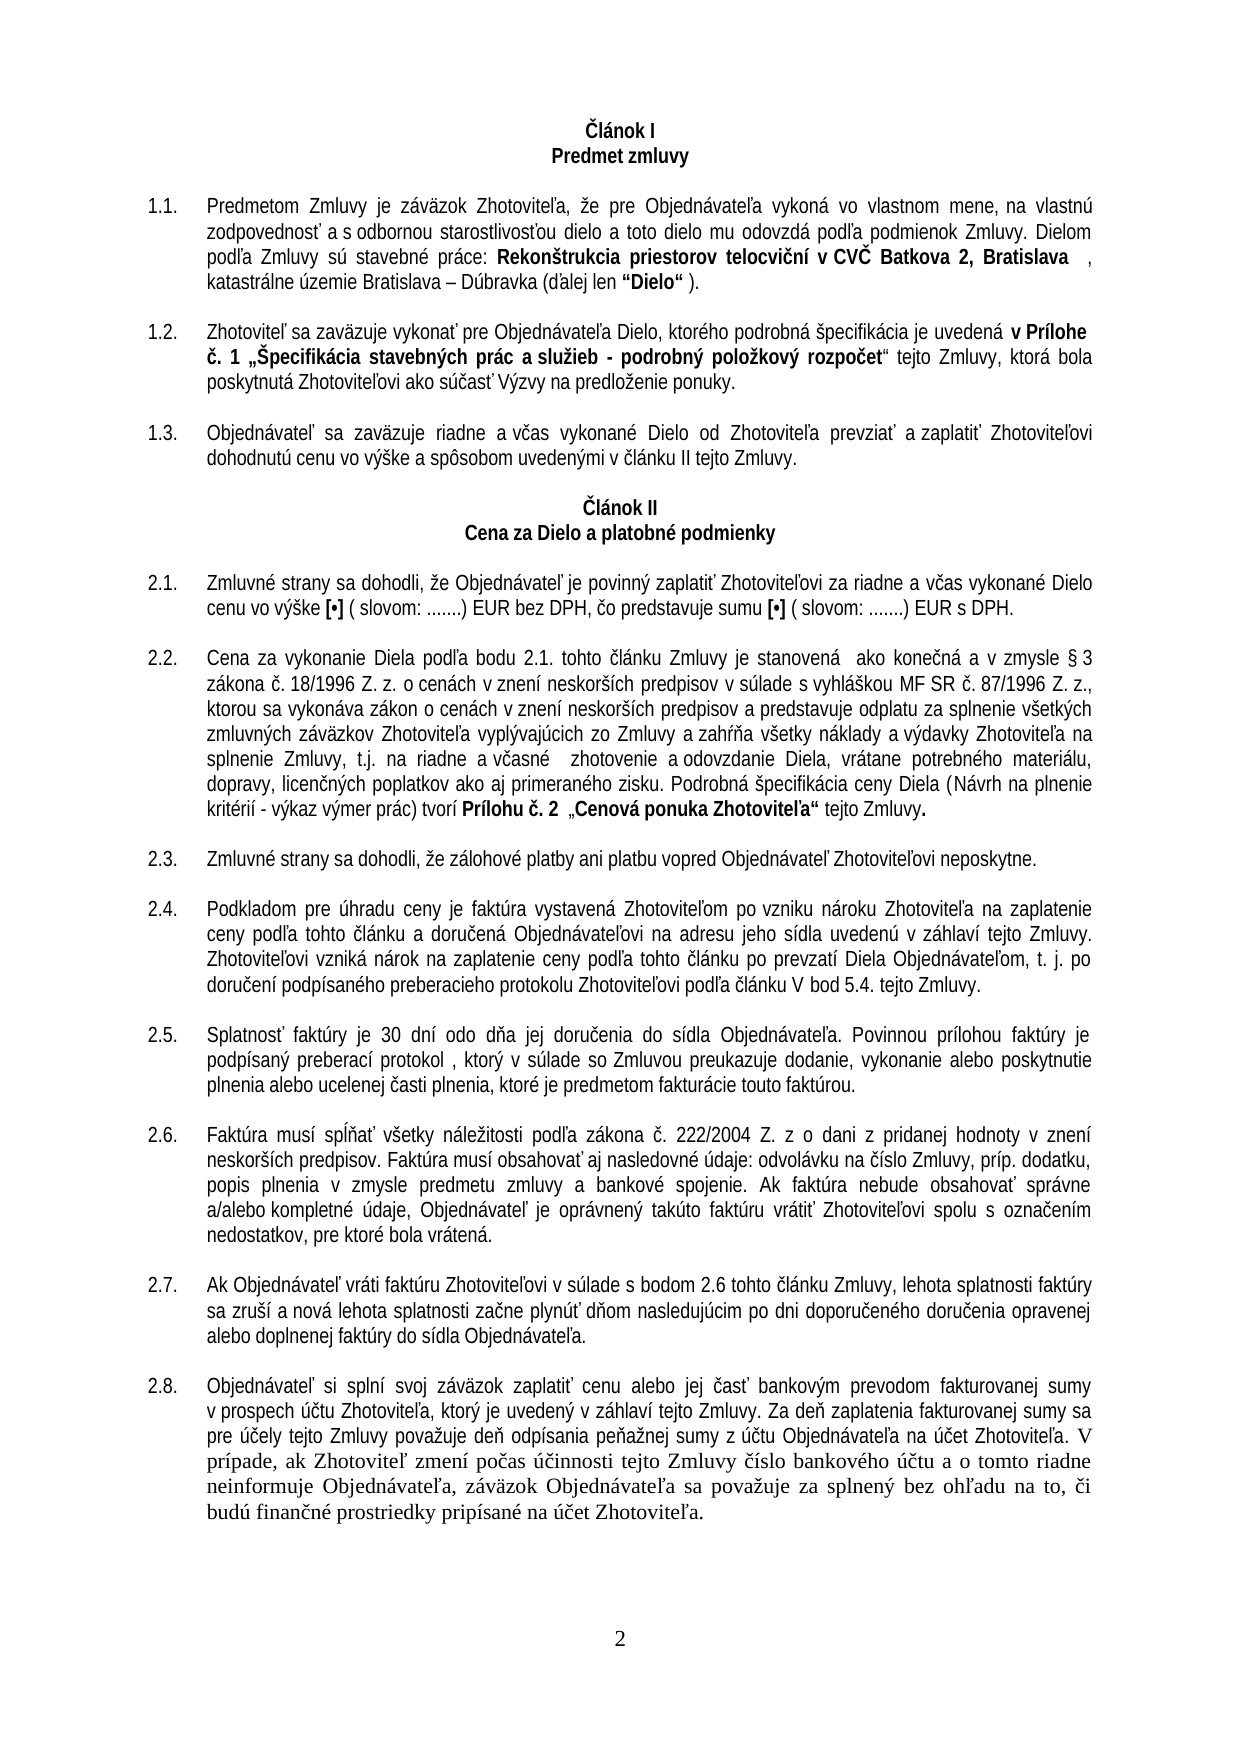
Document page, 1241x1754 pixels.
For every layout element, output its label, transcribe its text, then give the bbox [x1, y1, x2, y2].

list Splatnosť faktúry je 30 dní odo dňa jej doručenia do sídla Objednávateľa. Povinnou prílohou faktúry je podpísaný preberací protokol , ktorý v súlade so Zmluvou preukazuje dodanie, vykonanie alebo poskytnutie plnenia alebo ucelenej časti plnenia, ktoré je predmetom fakturácie touto faktúrou. [148, 1022, 1093, 1097]
list Objednávateľ si splní svoj záväzok zaplatiť cenu alebo jej časť bankovým prevodom fakturovanej sumy v prospech účtu Zhotoviteľa, ktorý je uvedený v záhlaví tejto Zmluvy. Za deň zaplatenia fakturovanej sumy sa pre účely tejto Zmluvy považuje deň odpísania peňažnej sumy z účtu Objednávateľa na účet Zhotoviteľa. V prípade, ak Zhotoviteľ zmení počas účinnosti tejto Zmluvy číslo bankového účtu a o tomto riadne neinformuje Objednávateľa, záväzok Objednávateľa sa považuje za splnený bez ohľadu na to, či budú finančné prostriedky pripísané na účet Zhotoviteľa. [148, 1373, 1093, 1524]
list Faktúra musí spĺňať všetky náležitosti podľa zákona č. 222/2004 Z. z o dani z pridanej hodnoty v znení neskorších predpisov. Faktúra musí obsahovať aj nasledovné údaje: odvolávku na číslo Zmluvy, príp. dodatku, popis plnenia v zmysle predmetu zmluvy a bankové spojenie. Ak faktúra nebude obsahovať správne a/alebo kompletné údaje, Objednávateľ je oprávnený takúto faktúru vrátiť Zhotoviteľovi spolu s označením nedostatkov, pre ktoré bola vrátená. [148, 1122, 1093, 1247]
text Článok II [148, 495, 1093, 520]
list Cena za vykonanie Diela podľa bodu 2.1. tohto článku Zmluvy je stanovená ako konečná a v zmysle § 3 zákona č. 18/1996 Z. z. o cenách v znení neskorších predpisov v súlade s vyhláškou MF SR č. 87/1996 Z. z., ktorou sa vykonáva zákon o cenách v znení neskorších predpisov a predstavuje odplatu za splnenie všetkých zmluvných záväzkov Zhotoviteľa vyplývajúcich zo Zmluvy a zahŕňa všetky náklady a výdavky Zhotoviteľa na splnenie Zmluvy, t.j. na riadne a včasné zhotovenie a odovzdanie Diela, vrátane potrebného materiálu, dopravy, licenčných poplatkov ako aj primeraného zisku. Podrobná špecifikácia ceny Diela (Návrh na plnenie kritérií - výkaz výmer prác) tvorí Prílohu č. 2 „Cenová ponuka Zhotoviteľa“ tejto Zmluvy. [148, 645, 1093, 821]
list Podkladom pre úhradu ceny je faktúra vystavená Zhotoviteľom po vzniku nároku Zhotoviteľa na zaplatenie ceny podľa tohto článku a doručená Objednávateľovi na adresu jeho sídla uvedenú v záhlaví tejto Zmluvy. Zhotoviteľovi vzniká nárok na zaplatenie ceny podľa tohto článku po prevzatí Diela Objednávateľom, t. j. po doručení podpísaného preberacieho protokolu Zhotoviteľovi podľa článku V bod 5.4. tejto Zmluvy. [148, 896, 1093, 997]
list Ak Objednávateľ vráti faktúru Zhotoviteľovi v súlade s bodom 2.6 tohto článku Zmluvy, lehota splatnosti faktúry sa zruší a nová lehota splatnosti začne plynúť dňom nasledujúcim po dni doporučeného doručenia opravenej alebo doplnenej faktúry do sídla Objednávateľa. [148, 1272, 1093, 1348]
list Zhotoviteľ sa zaväzuje vykonať pre Objednávateľa Dielo, ktorého podrobná špecifikácia je uvedená v Prílohe č. 1 „Špecifikácia stavebných prác a služieb - podrobný položkový rozpočet“ tejto Zmluvy, ktorá bola poskytnutá Zhotoviteľovi ako súčasť Výzvy na predloženie ponuky. [148, 319, 1093, 394]
list Zmluvné strany sa dohodli, že zálohové platby ani platbu vopred Objednávateľ Zhotoviteľovi neposkytne. [148, 846, 1093, 871]
list Objednávateľ sa zaväzuje riadne a včas vykonané Dielo od Zhotoviteľa prevziať a zaplatiť Zhotoviteľovi dohodnutú cenu vo výške a spôsobom uvedenými v článku II tejto Zmluvy. [148, 419, 1093, 469]
list Predmetom Zmluvy je záväzok Zhotoviteľa, že pre Objednávateľa vykoná vo vlastnom mene, na vlastnú zodpovednosť a s odbornou starostlivosťou dielo a toto dielo mu odovzdá podľa podmienok Zmluvy. Dielom podľa Zmluvy sú stavebné práce: Rekonštrukcia priestorov telocviční v CVČ Batkova 2, Bratislava , katastrálne územie Bratislava – Dúbravka (ďalej len “Dielo“ ). [148, 193, 1093, 294]
text Cena za Dielo a platobné podmienky [148, 520, 1093, 545]
text Článok I Predmet zmluvy [148, 118, 1093, 168]
list Zmluvné strany sa dohodli, že Objednávateľ je povinný zaplatiť Zhotoviteľovi za riadne a včas vykonané Dielo cenu vo výške [•] ( slovom: .......) EUR bez DPH, čo predstavuje sumu [•] ( slovom: .......) EUR s DPH. [148, 570, 1093, 620]
